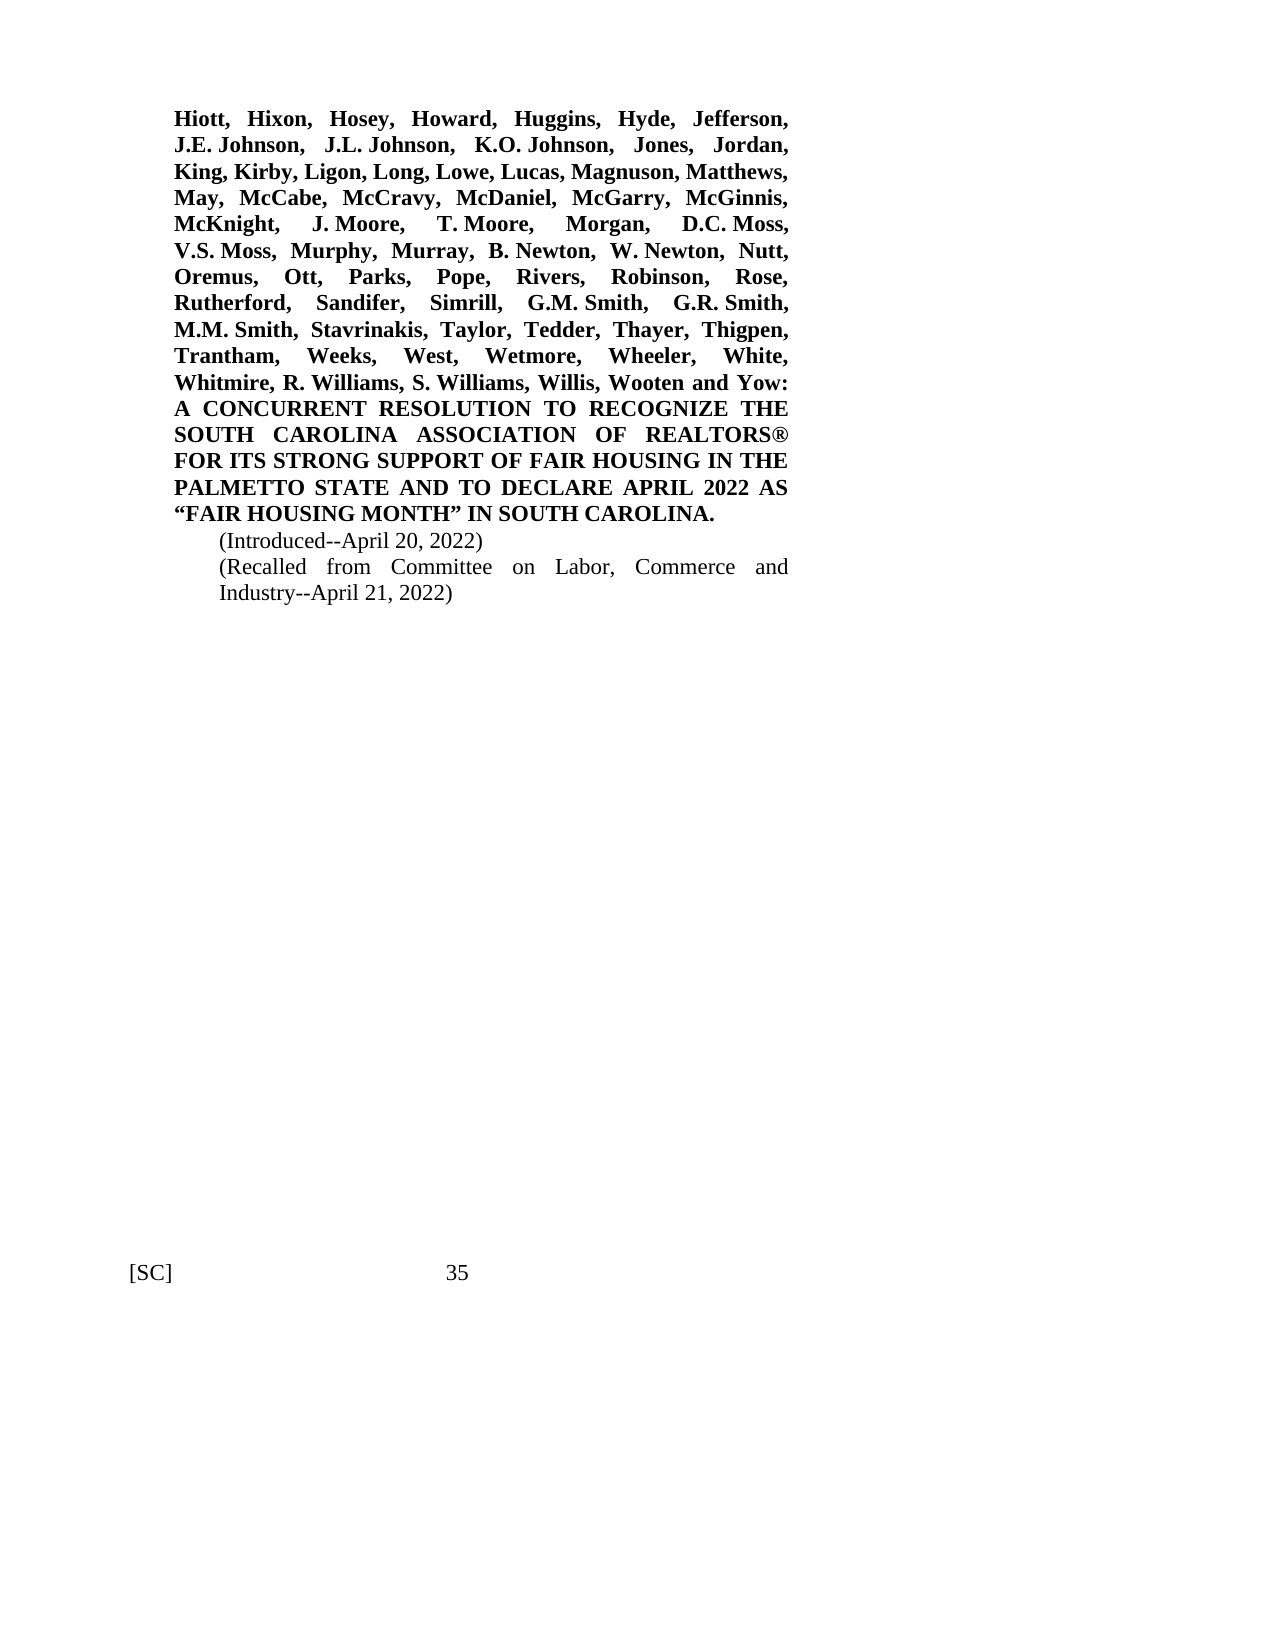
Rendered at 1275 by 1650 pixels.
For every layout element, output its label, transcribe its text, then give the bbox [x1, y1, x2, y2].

text (Recalled from Committee on Labor, Commerce and Industry--April 21, 2022) [219, 553, 789, 606]
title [129, 105, 789, 527]
text (Introduced--April 20, 2022) [219, 527, 789, 553]
